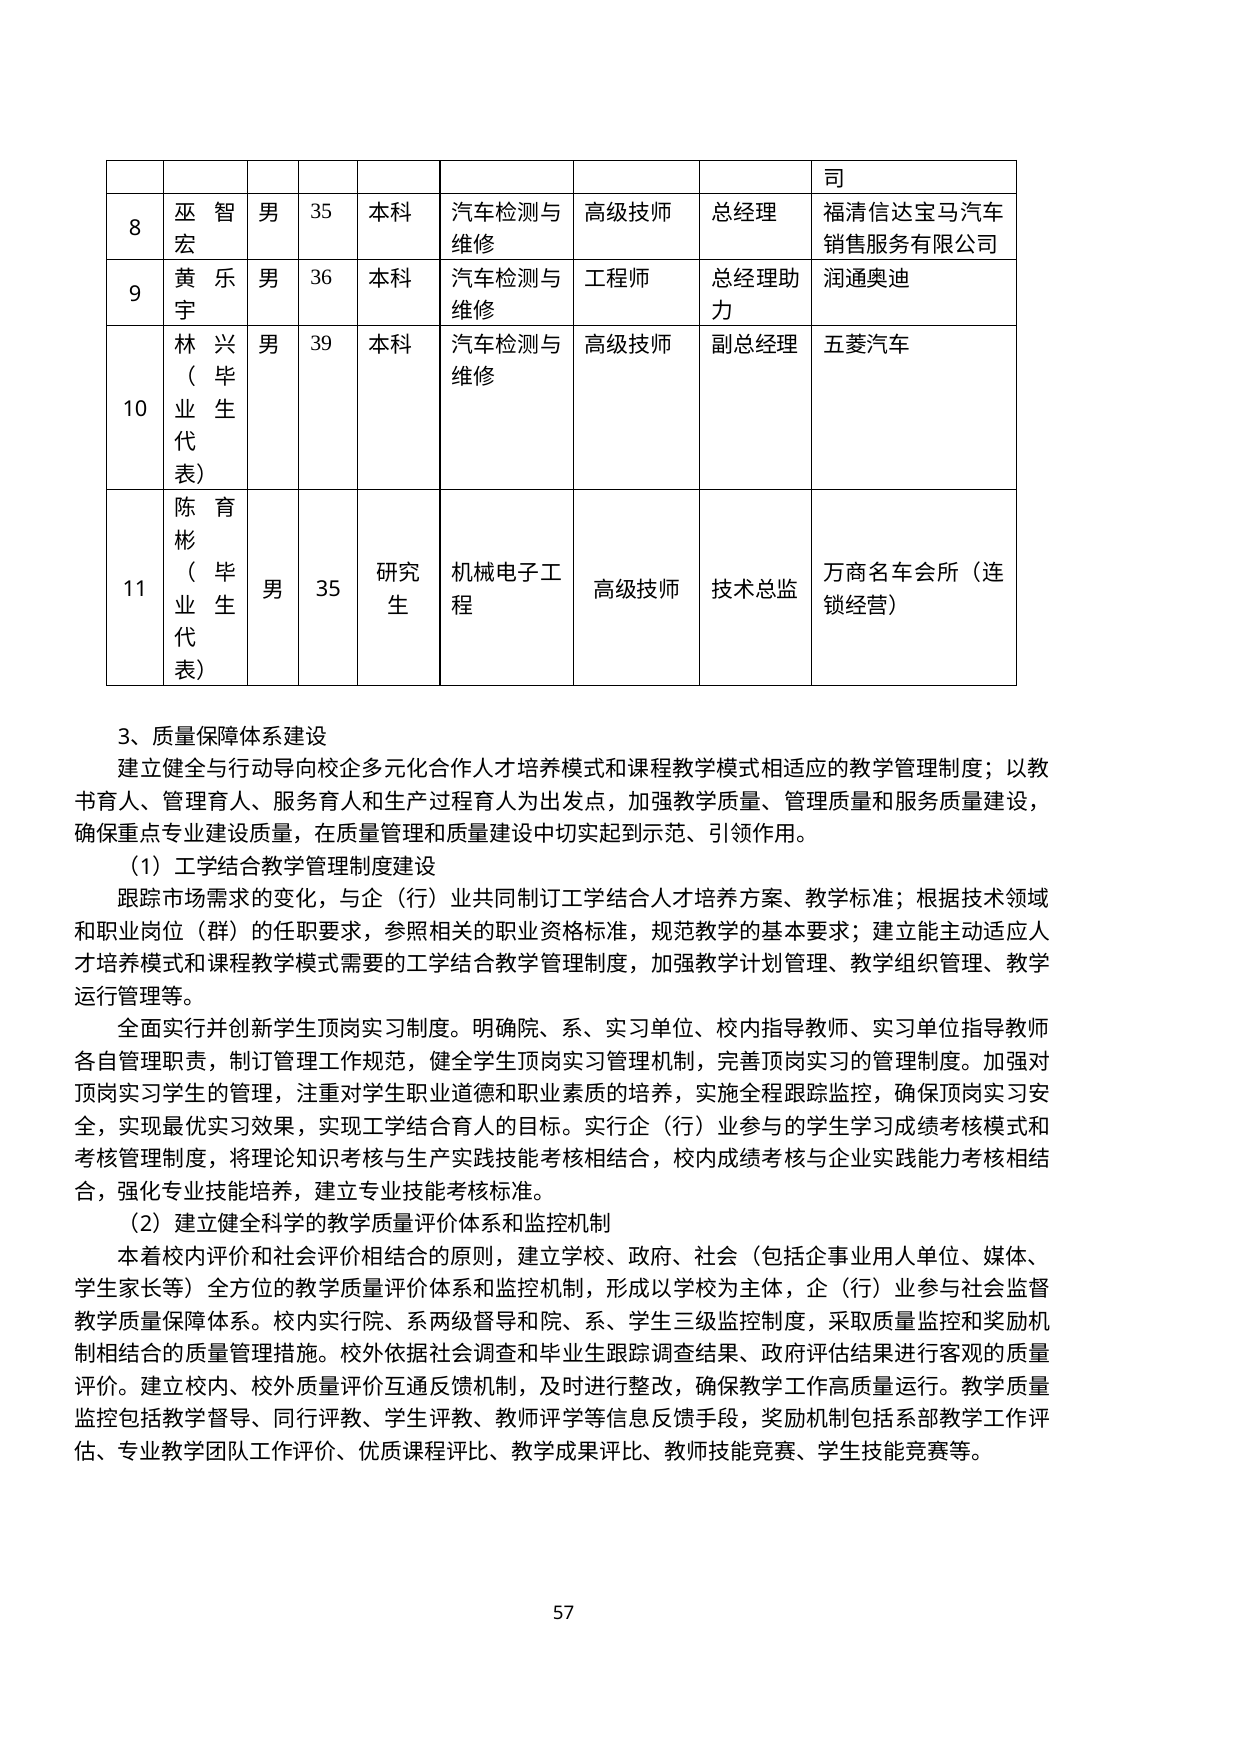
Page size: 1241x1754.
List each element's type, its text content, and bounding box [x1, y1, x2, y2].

text （2）建立健全科学的教学质量评价体系和监控机制 [74, 1206, 1053, 1238]
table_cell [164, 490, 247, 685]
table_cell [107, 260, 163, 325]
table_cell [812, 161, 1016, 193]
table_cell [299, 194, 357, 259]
text 本着校内评价和社会评价相结合的原则，建立学校、政府、社会（包括企事业用人单位、媒体、学生家长等）全方位的教学质量评价体系和监控机制，形成以学校为主体，企（行）业参与社会监督教学质量保障体系。校内实行院、系两级督导和院、系、学生三级监控制度，采取质量监控和奖励机制相结合的质量管理措施。校外依据社会调查和毕业生跟踪调查结果、政府评估结果进行客观的质量评价。建立校内、校外质量评价互通反馈机制，及时进行整改，确保教学工作高质量运行。教学质量监控包括教学督导、同行评教、学生评教、教师评学等信息反馈手段，奖励机制包括系部教学工作评估、专业教学团队工作评价、优质课程评比、教学成果评比、教师技能竞赛、学生技能竞赛等。 [74, 1238, 1053, 1466]
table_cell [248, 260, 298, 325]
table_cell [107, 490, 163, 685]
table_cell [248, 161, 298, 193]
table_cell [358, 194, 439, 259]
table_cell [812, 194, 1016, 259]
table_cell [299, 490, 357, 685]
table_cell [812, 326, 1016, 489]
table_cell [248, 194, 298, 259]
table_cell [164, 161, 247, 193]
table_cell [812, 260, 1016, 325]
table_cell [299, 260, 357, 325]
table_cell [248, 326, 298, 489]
text 建立健全与行动导向校企多元化合作人才培养模式和课程教学模式相适应的教学管理制度；以教书育人、管理育人、服务育人和生产过程育人为出发点，加强教学质量、管理质量和服务质量建设，确保重点专业建设质量，在质量管理和质量建设中切实起到示范、引领作用。 [74, 751, 1053, 848]
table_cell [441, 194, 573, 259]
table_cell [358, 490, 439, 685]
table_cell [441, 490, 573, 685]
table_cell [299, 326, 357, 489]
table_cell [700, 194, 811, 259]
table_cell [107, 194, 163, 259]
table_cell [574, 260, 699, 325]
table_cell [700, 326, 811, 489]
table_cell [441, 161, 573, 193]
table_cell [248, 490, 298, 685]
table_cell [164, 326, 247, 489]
text （1）工学结合教学管理制度建设 [74, 848, 1053, 881]
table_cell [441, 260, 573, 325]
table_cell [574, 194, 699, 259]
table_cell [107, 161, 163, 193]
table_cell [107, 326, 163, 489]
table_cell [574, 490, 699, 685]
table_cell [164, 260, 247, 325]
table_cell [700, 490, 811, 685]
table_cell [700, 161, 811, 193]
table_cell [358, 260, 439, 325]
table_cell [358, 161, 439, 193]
text 全面实行并创新学生顶岗实习制度。明确院、系、实习单位、校内指导教师、实习单位指导教师各自管理职责，制订管理工作规范，健全学生顶岗实习管理机制，完善顶岗实习的管理制度。加强对顶岗实习学生的管理，注重对学生职业道德和职业素质的培养，实施全程跟踪监控，确保顶岗实习安全，实现最优实习效果，实现工学结合育人的目标。实行企（行）业参与的学生学习成绩考核模式和考核管理制度，将理论知识考核与生产实践技能考核相结合，校内成绩考核与企业实践能力考核相结合，强化专业技能培养，建立专业技能考核标准。 [74, 1011, 1053, 1206]
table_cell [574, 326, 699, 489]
text 3、质量保障体系建设 [74, 718, 1053, 751]
text 跟踪市场需求的变化，与企（行）业共同制订工学结合人才培养方案、教学标准；根据技术领域和职业岗位（群）的任职要求，参照相关的职业资格标准，规范教学的基本要求；建立能主动适应人才培养模式和课程教学模式需要的工学结合教学管理制度，加强教学计划管理、教学组织管理、教学运行管理等。 [74, 881, 1053, 1011]
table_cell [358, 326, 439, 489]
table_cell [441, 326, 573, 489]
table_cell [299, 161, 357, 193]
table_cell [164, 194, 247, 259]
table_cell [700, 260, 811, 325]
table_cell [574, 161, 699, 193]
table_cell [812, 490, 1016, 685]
